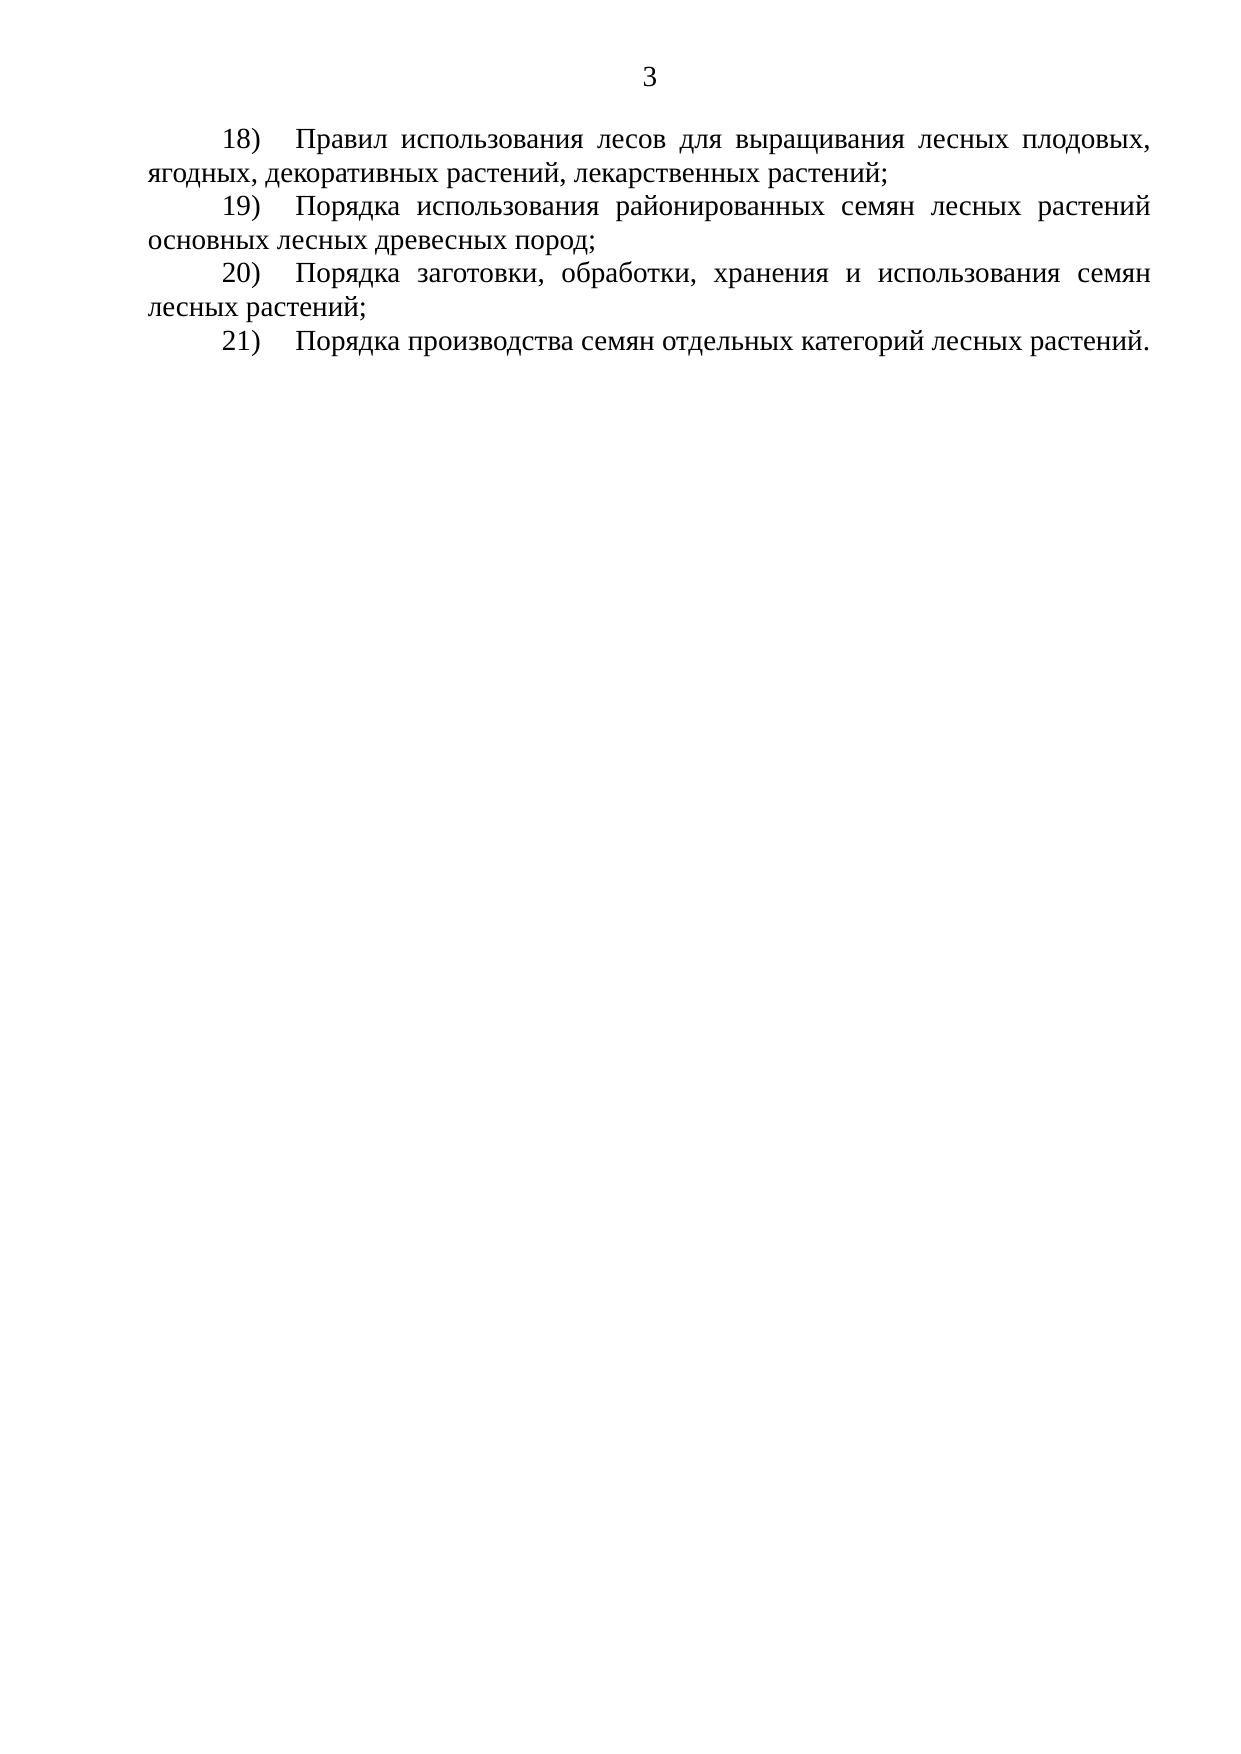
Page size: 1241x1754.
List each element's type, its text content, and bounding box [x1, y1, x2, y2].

list Порядка производства семян отдельных категорий лесных растений. [148, 323, 1152, 356]
list Порядка заготовки, обработки, хранения и использования семян лесных растений; [148, 256, 1152, 323]
list Порядка использования районированных семян лесных растений основных лесных древесных пород; [148, 188, 1152, 256]
list Правил использования лесов для выращивания лесных плодовых, ягодных, декоративных растений, лекарственных растений; [148, 121, 1152, 188]
